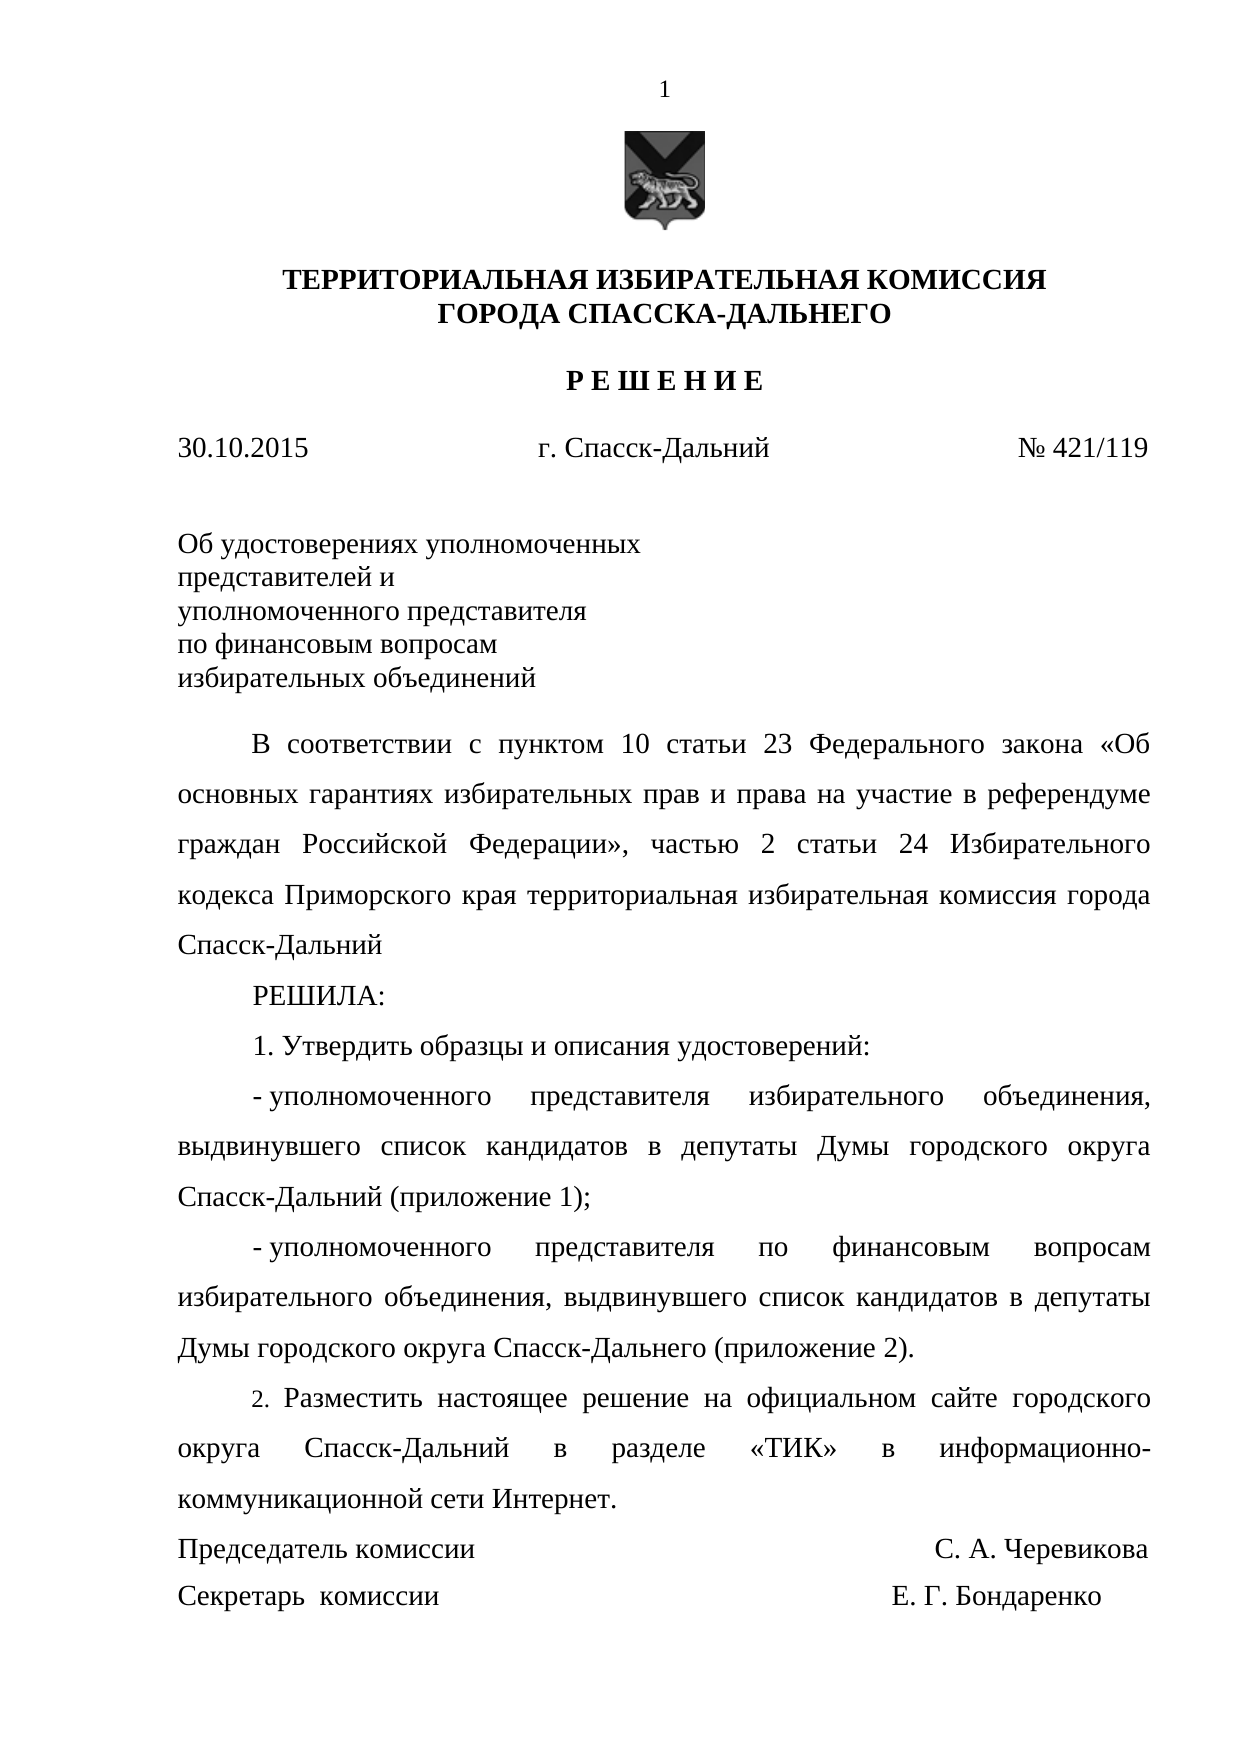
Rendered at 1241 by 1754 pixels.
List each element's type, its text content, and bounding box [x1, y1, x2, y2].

text РЕШИЛА: [177, 978, 1152, 1011]
text Секретарь комиссии Е. Г. Бондаренко [177, 1578, 1152, 1611]
text 1. Утвердить образцы и описания удостоверений: [177, 1028, 1152, 1061]
text Председатель комиссии С. А. Черевикова [177, 1531, 1152, 1564]
text 30.10.2015 г. Спасск-Дальний № 421/119 [177, 430, 1152, 464]
text - уполномоченного представителя по финансовым вопросам избирательного объединения, выдвинувшего список кандидатов в депутаты Думы городского округа Спасск-Дальнего (приложение 2). [177, 1229, 1152, 1363]
text В соответствии с пунктом 10 статьи 23 Федерального закона «Об основных гарантиях избирательных прав и права на участие в референдуме граждан Российской Федерации», частью 2 статьи 24 Избирательного кодекса Приморского края территориальная избирательная комиссия города Спасск-Дальний [177, 726, 1152, 961]
table_header Об удостоверениях уполномоченных представителей и уполномоченного представителя по финансовым вопросам избирательных объединений [166, 493, 665, 726]
text Р Е Ш Е Н И Е [177, 363, 1152, 397]
text ГОРОДА СПАССКА-ДАЛЬНЕГО [177, 296, 1152, 329]
text - уполномоченного представителя избирательного объединения, выдвинувшего список кандидатов в депутаты Думы городского округа Спасск-Дальний (приложение 1); [177, 1078, 1152, 1212]
picture [623, 131, 705, 232]
text 2. Разместить настоящее решение на официальном сайте городского округа Спасск-Дальний в разделе «ТИК» в информационно-коммуникационной сети Интернет. [177, 1380, 1152, 1514]
text ТЕРРИТОРИАЛЬНАЯ ИЗБИРАТЕЛЬНАЯ КОМИССИЯ [177, 262, 1152, 296]
